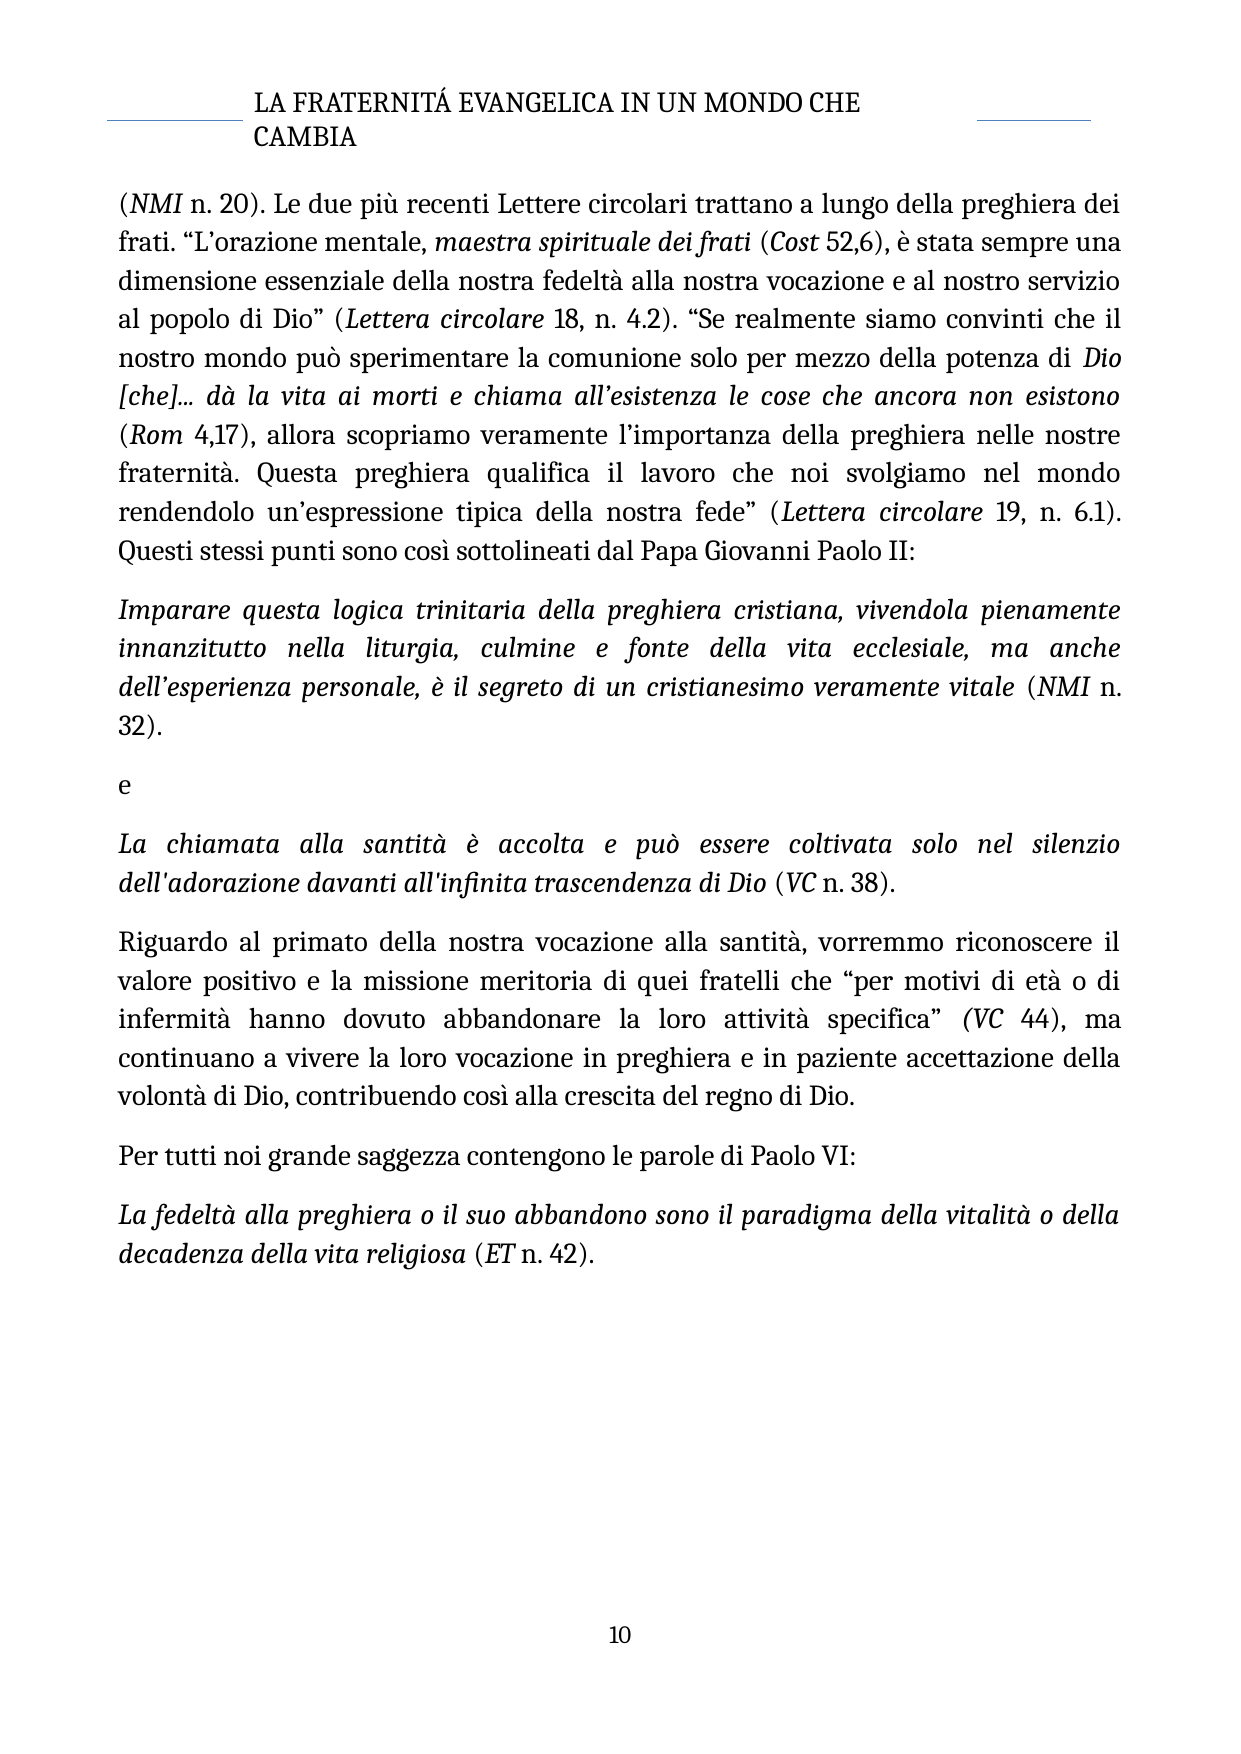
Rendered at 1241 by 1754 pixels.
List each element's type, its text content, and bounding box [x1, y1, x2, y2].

text Imparare questa logica trinitaria della preghiera cristiana, vivendola pienamente innanzitutto nella liturgia, culmine e fonte della vita ecclesiale, ma anche dell’esperienza personale, è il segreto di un cristianesimo veramente vitale (NMI n. 32). [118, 593, 1122, 742]
text La fedeltà alla preghiera o il suo abbandono sono il paradigma della vitalità o della decadenza della vita religiosa (ET n. 42). [118, 1198, 1122, 1270]
text Per tutti noi grande saggezza contengono le parole di Paolo VI: [118, 1139, 1122, 1172]
text La chiamata alla santità è accolta e può essere coltivata solo nel silenzio dell'adorazione davanti all'infinita trascendenza di Dio (VC n. 38). [118, 827, 1122, 899]
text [118, 148, 1122, 567]
text Riguardo al primato della nostra vocazione alla santità, vorremmo riconoscere il valore positivo e la missione meritoria di quei fratelli che “per motivi di età o di infermità hanno dovuto abbandonare la loro attività specifica” (VC 44), ma continuano a vivere la loro vocazione in preghiera e in paziente accettazione della volontà di Dio, contribuendo così alla crescita del regno di Dio. [118, 925, 1122, 1113]
text e [118, 768, 1122, 802]
